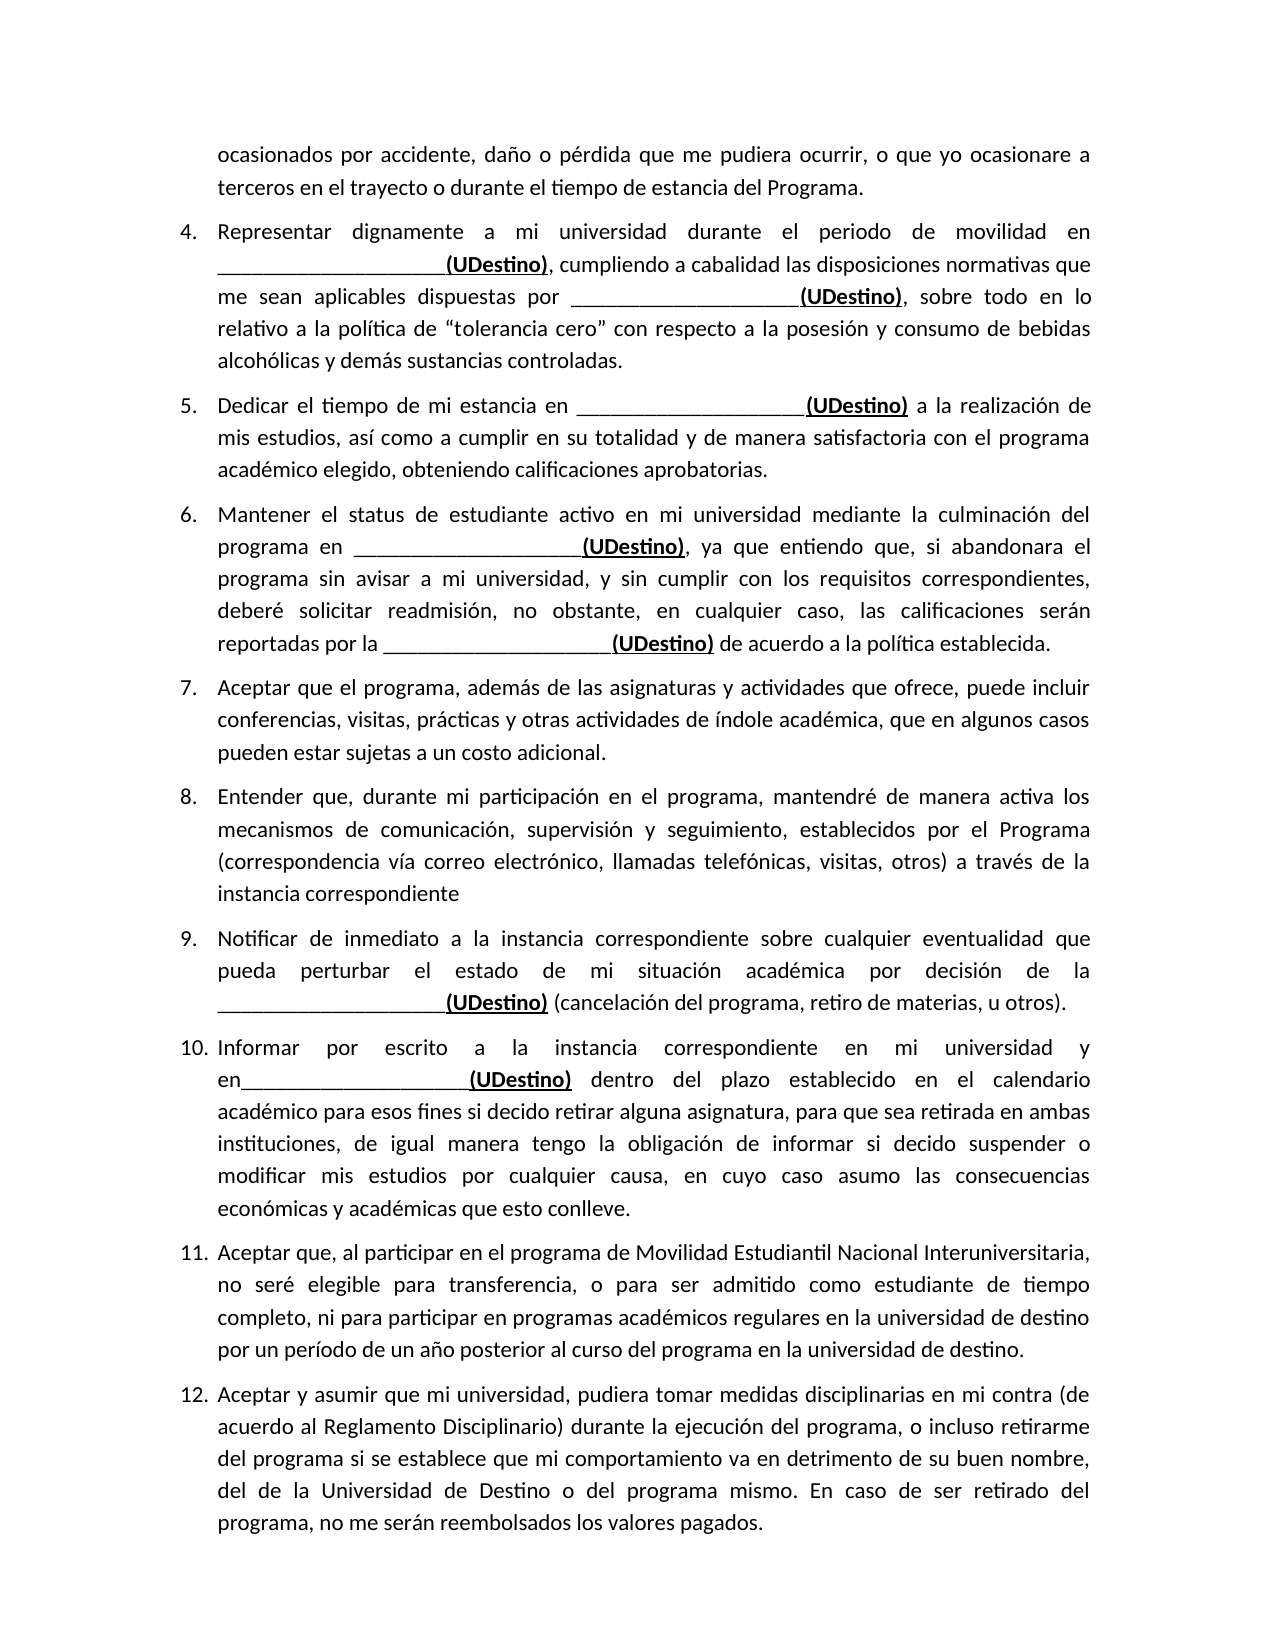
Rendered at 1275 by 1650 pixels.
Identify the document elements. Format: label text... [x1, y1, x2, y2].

list Mantener el status de estudiante activo en mi universidad mediante la culminación del programa en ____________________(UDestino), ya que entiendo que, si abandonara el programa sin avisar a mi universidad, y sin cumplir con los requisitos correspondientes, deberé solicitar readmisión, no obstante, en cualquier caso, las calificaciones serán reportadas por la ____________________(UDestino) de acuerdo a la política establecida. [180, 500, 1092, 657]
list Aceptar y asumir que mi universidad, pudiera tomar medidas disciplinarias en mi contra (de acuerdo al Reglamento Disciplinario) durante la ejecución del programa, o incluso retirarme del programa si se establece que mi comportamiento va en detrimento de su buen nombre, del de la Universidad de Destino o del programa mismo. En caso de ser retirado del programa, no me serán reembolsados los valores pagados. [180, 1380, 1092, 1536]
list Informar por escrito a la instancia correspondiente en mi universidad y en____________________(UDestino) dentro del plazo establecido en el calendario académico para esos fines si decido retirar alguna asignatura, para que sea retirada en ambas instituciones, de igual manera tengo la obligación de informar si decido suspender o modificar mis estudios por cualquier causa, en cuyo caso asumo las consecuencias económicas y académicas que esto conlleve. [180, 1033, 1092, 1222]
list Aceptar que, al participar en el programa de Movilidad Estudiantil Nacional Interuniversitaria, no seré elegible para transferencia, o para ser admitido como estudiante de tiempo completo, ni para participar en programas académicos regulares en la universidad de destino por un período de un año posterior al curso del programa en la universidad de destino. [180, 1238, 1092, 1363]
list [180, 141, 1092, 201]
list Representar dignamente a mi universidad durante el periodo de movilidad en ____________________(UDestino), cumpliendo a cabalidad las disposiciones normativas que me sean aplicables dispuestas por ____________________(UDestino), sobre todo en lo relativo a la política de “tolerancia cero” con respecto a la posesión y consumo de bebidas alcohólicas y demás sustancias controladas. [180, 217, 1092, 374]
list Entender que, durante mi participación en el programa, mantendré de manera activa los mecanismos de comunicación, supervisión y seguimiento, establecidos por el Programa (correspondencia vía correo electrónico, llamadas telefónicas, visitas, otros) a través de la instancia correspondiente [180, 782, 1092, 907]
list Notificar de inmediato a la instancia correspondiente sobre cualquier eventualidad que pueda perturbar el estado de mi situación académica por decisión de la ____________________(UDestino) (cancelación del programa, retiro de materias, u otros). [180, 924, 1092, 1016]
list Dedicar el tiempo de mi estancia en ____________________(UDestino) a la realización de mis estudios, así como a cumplir en su totalidad y de manera satisfactoria con el programa académico elegido, obteniendo calificaciones aprobatorias. [180, 391, 1092, 483]
list Aceptar que el programa, además de las asignaturas y actividades que ofrece, puede incluir conferencias, visitas, prácticas y otras actividades de índole académica, que en algunos casos pueden estar sujetas a un costo adicional. [180, 673, 1092, 766]
